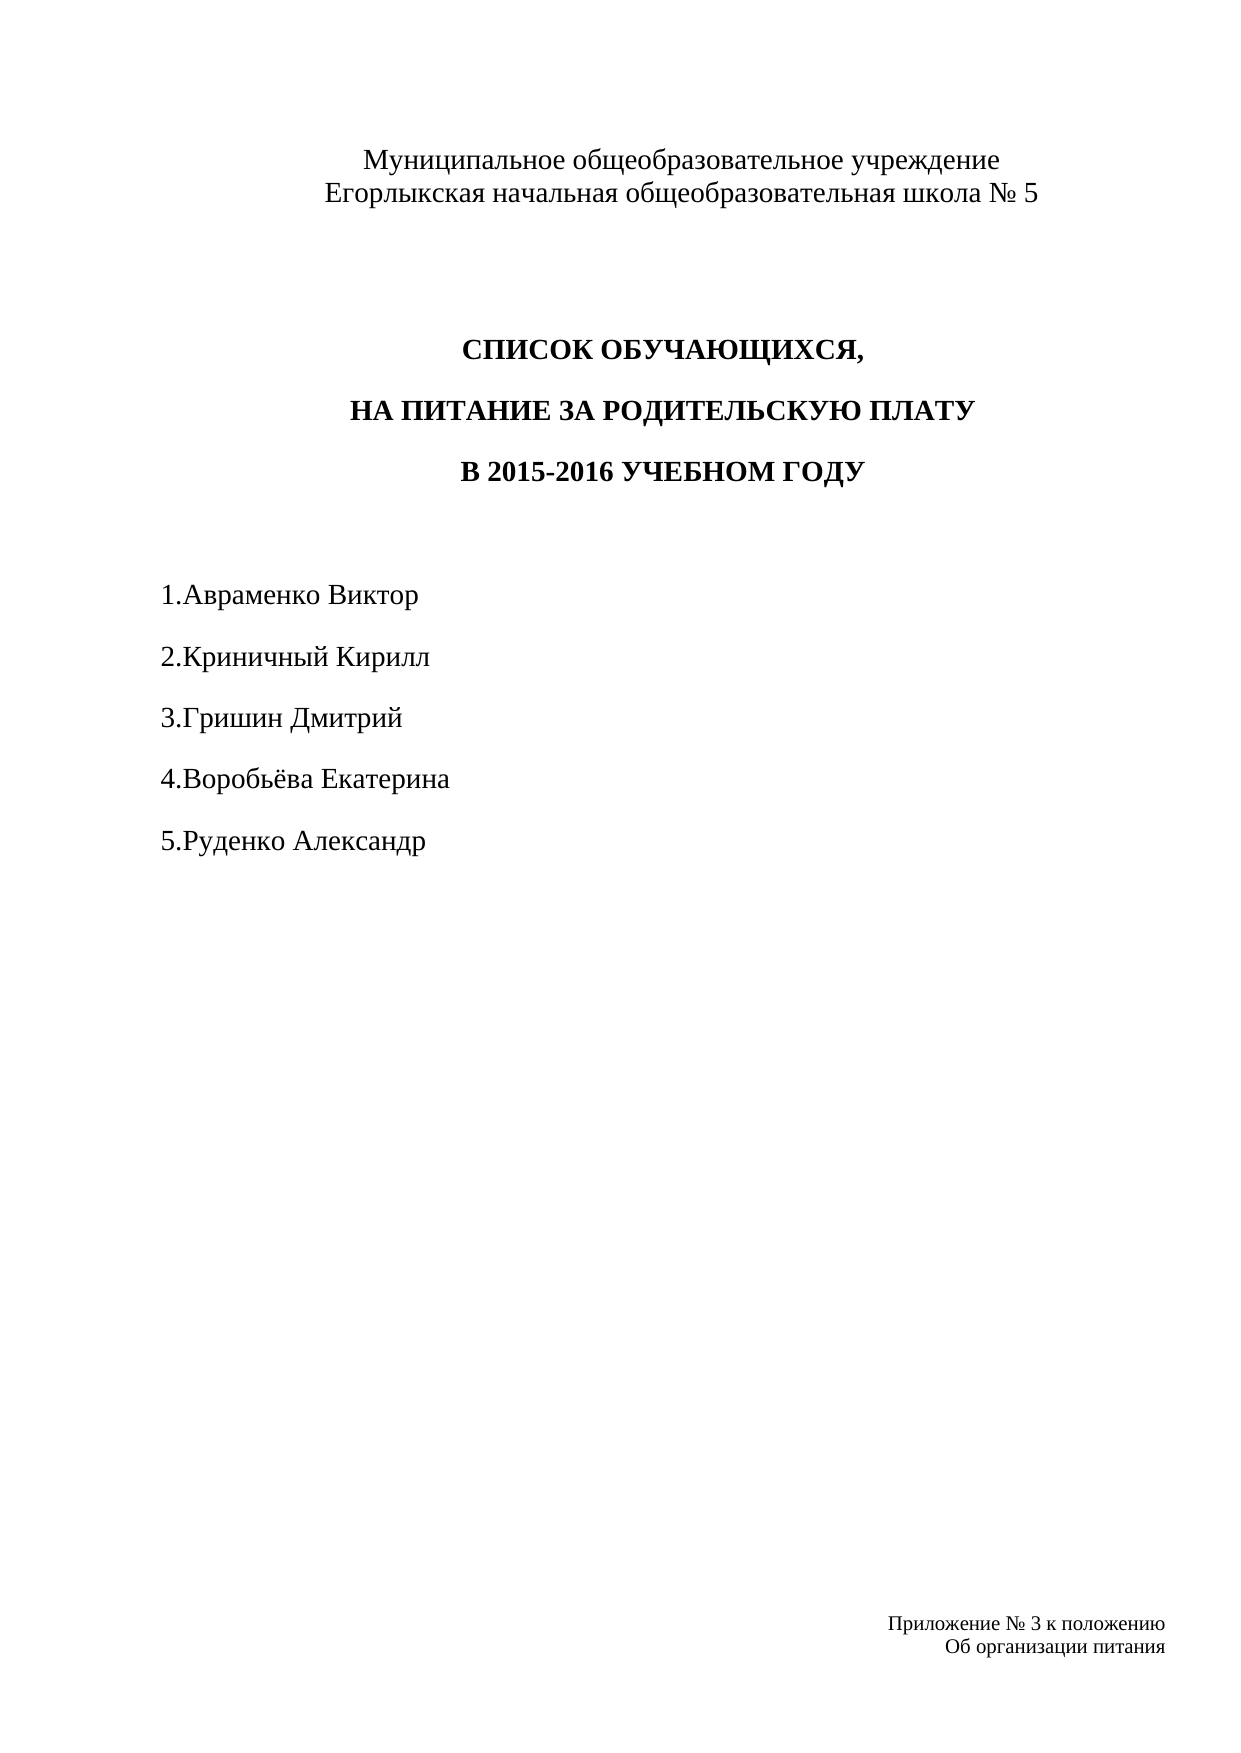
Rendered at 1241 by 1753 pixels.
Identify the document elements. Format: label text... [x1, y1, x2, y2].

text 3.Гришин Дмитрий [75, 700, 1165, 733]
text 4.Воробьёва Екатерина [75, 761, 1165, 795]
text Егорлыкская начальная общеобразовательная школа № 5 [112, 176, 1165, 209]
text В 2015-2016 УЧЕБНОМ ГОДУ [75, 454, 1165, 488]
text Об организации питания [45, 1634, 1165, 1658]
text 2.Криничный Кирилл [75, 639, 1165, 672]
text НА ПИТАНИЕ ЗА РОДИТЕЛЬСКУЮ ПЛАТУ [75, 393, 1165, 427]
text 1.Авраменко Виктор [75, 577, 1165, 611]
text СПИСОК ОБУЧАЮЩИХСЯ, [75, 332, 1165, 365]
text Приложение № 3 к положению [45, 1610, 1165, 1634]
text Муниципальное общеобразовательное учреждение [112, 142, 1165, 176]
text 5.Руденко Александр [75, 823, 1165, 856]
